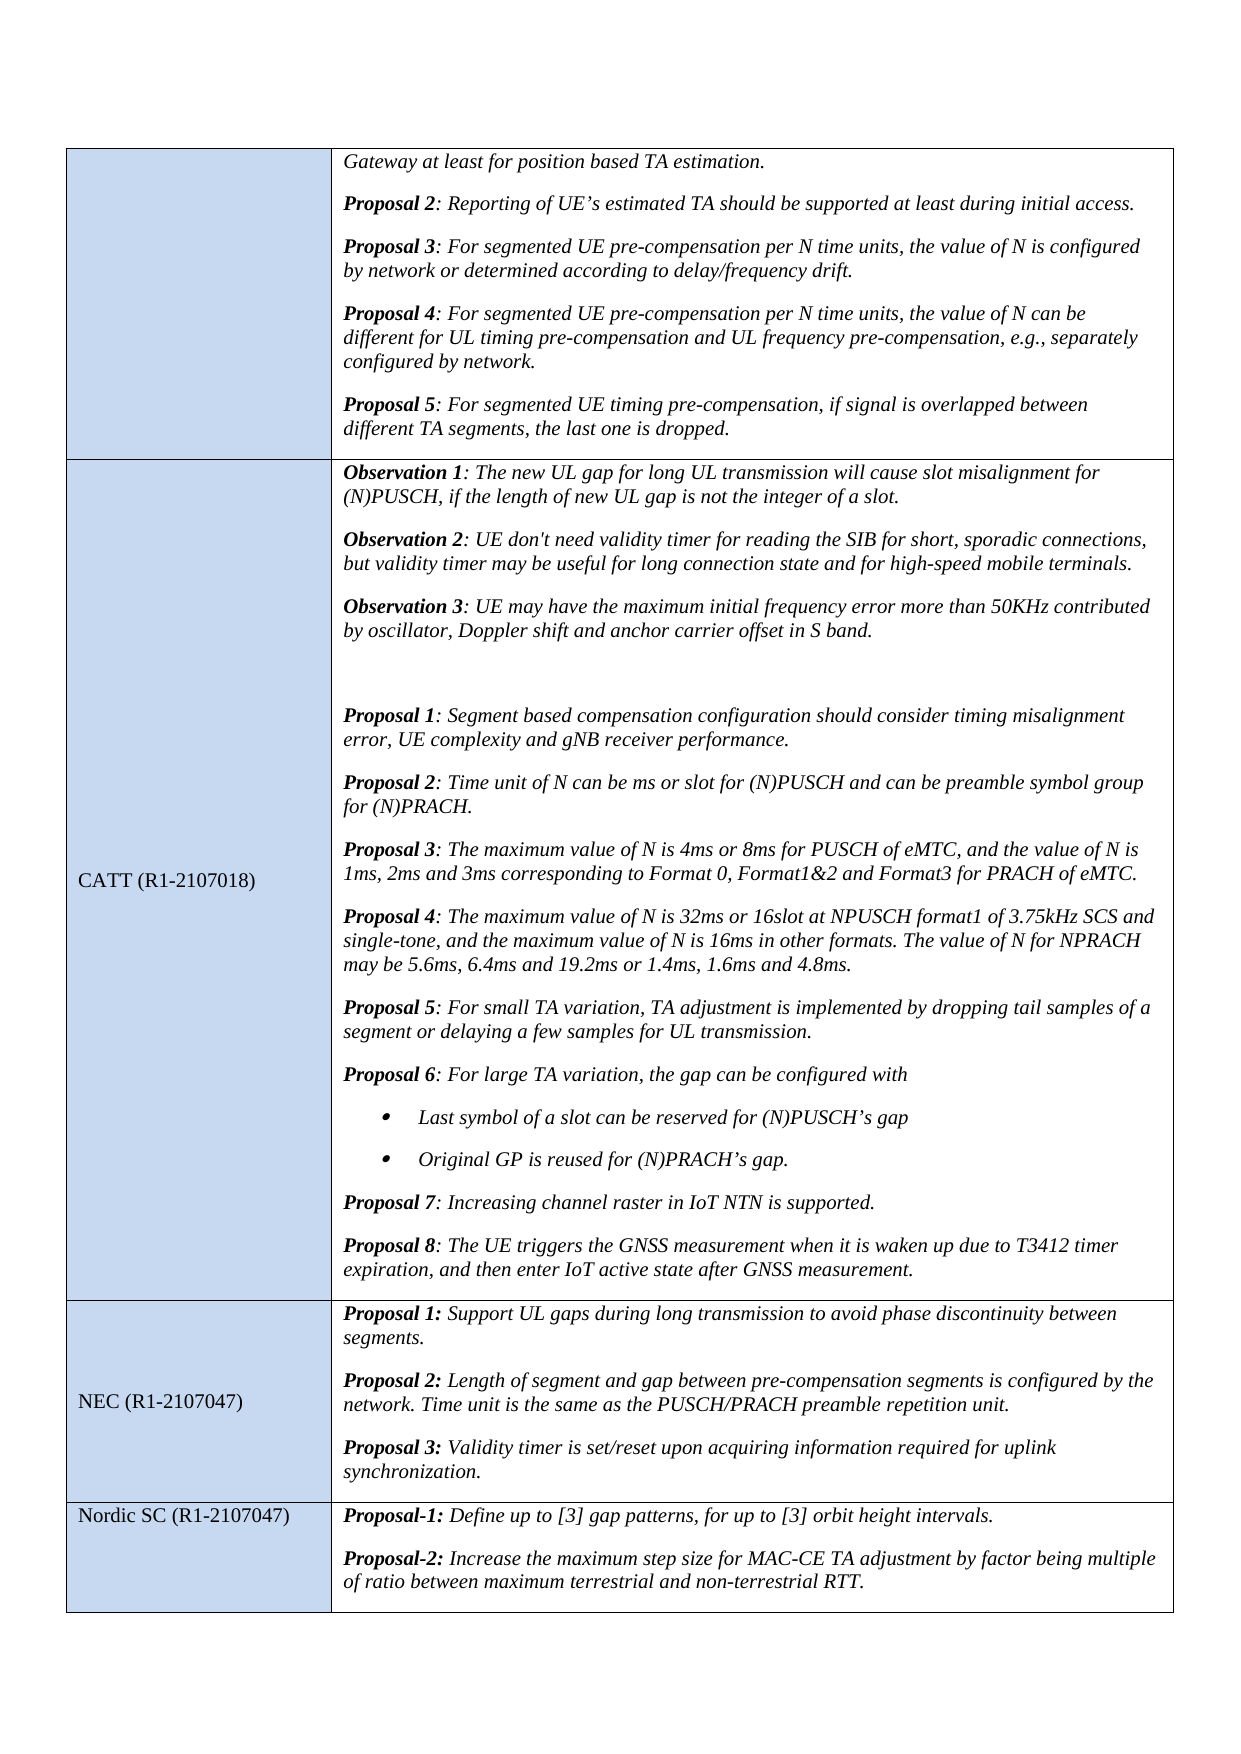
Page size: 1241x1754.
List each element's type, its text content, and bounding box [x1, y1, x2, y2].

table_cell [332, 149, 1173, 459]
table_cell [332, 1503, 1173, 1612]
table_cell NEC (R1-2107047) [67, 1301, 331, 1502]
table_cell CATT (R1-2107018) [67, 460, 331, 1300]
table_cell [67, 149, 331, 459]
table_cell Proposal 1: Support UL gaps during long transmission to avoid phase discontinuity between segments. Proposal 2: Length of segment and gap between pre-compensation segments is configured by the network. Time unit is the same as the PUSCH/PRACH preamble repetition unit. Proposal 3: Validity timer is set/reset upon acquiring information required for uplink synchronization. [332, 1301, 1173, 1502]
table_cell Observation 1: The new UL gap for long UL transmission will cause slot misalignment for (N)PUSCH, if the length of new UL gap is not the integer of a slot. Observation 2: UE don't need validity timer for reading the SIB for short, sporadic connections, but validity timer may be useful for long connection state and for high-speed mobile terminals. Observation 3: UE may have the maximum initial frequency error more than 50KHz contributed by oscillator, Doppler shift and anchor carrier offset in S band. Proposal 1: Segment based compensation configuration should consider timing misalignment error, UE complexity and gNB receiver performance. Proposal 2: Time unit of N can be ms or slot for (N)PUSCH and can be preamble symbol group for (N)PRACH. Proposal 3: The maximum value of N is 4ms or 8ms for PUSCH of eMTC, and the value of N is 1ms, 2ms and 3ms corresponding to Format 0, Format1&2 and Format3 for PRACH of eMTC. Proposal 4: The maximum value of N is 32ms or 16slot at NPUSCH format1 of 3.75kHz SCS and single-tone, and the maximum value of N is 16ms in other formats. The value of N for NPRACH may be 5.6ms, 6.4ms and 19.2ms or 1.4ms, 1.6ms and 4.8ms. Proposal 5: For small TA variation, TA adjustment is implemented by dropping tail samples of a segment or delaying a few samples for UL transmission. Proposal 6: For large TA variation, the gap can be configured with Last symbol of a slot can be reserved for (N)PUSCH’s gap Original GP is reused for (N)PRACH’s gap. Proposal 7: Increasing channel raster in IoT NTN is supported. Proposal 8: The UE triggers the GNSS measurement when it is waken up due to T3412 timer expiration, and then enter IoT active state after GNSS measurement. [332, 460, 1173, 1300]
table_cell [67, 1503, 331, 1612]
